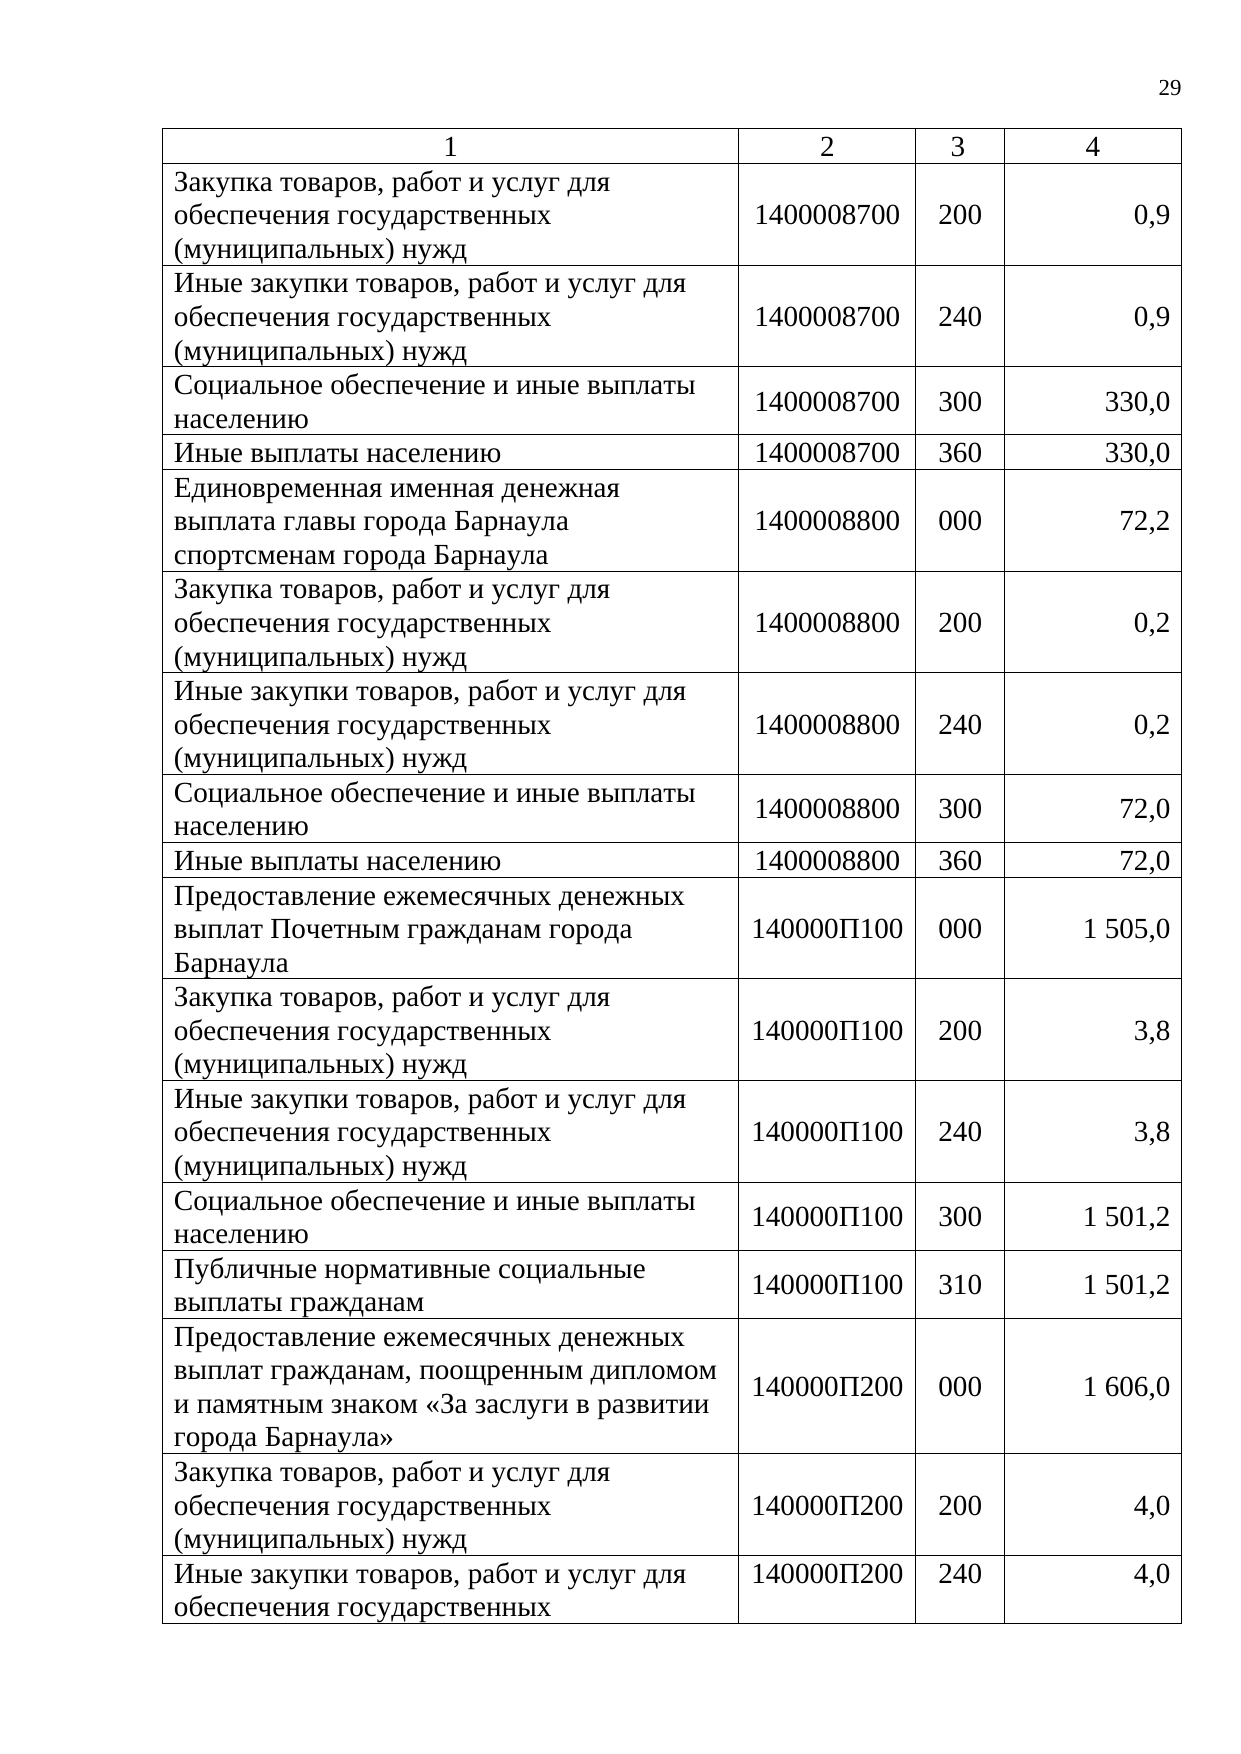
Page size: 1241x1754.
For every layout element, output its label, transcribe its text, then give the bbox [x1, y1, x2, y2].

table_cell 330,0 [1005, 435, 1181, 469]
table_cell 000 [916, 1319, 1004, 1453]
table_cell 240 [916, 266, 1004, 366]
table_cell 1400008700 [739, 266, 915, 366]
table_cell 72,0 [1005, 843, 1181, 877]
table_cell 200 [916, 572, 1004, 672]
table_cell Социальное обеспечение и иные выплаты населению [163, 775, 738, 842]
table_cell Закупка товаров, работ и услуг для обеспечения государственных (муниципальных) нужд [163, 572, 738, 672]
table_cell 1400008800 [739, 775, 915, 842]
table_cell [163, 1556, 738, 1623]
table_cell 360 [916, 435, 1004, 469]
table_cell 1400008800 [739, 572, 915, 672]
table_cell 140000П200 [739, 1454, 915, 1555]
table_cell 240 [916, 673, 1004, 774]
table_header 1 [163, 129, 738, 163]
table_cell 1 505,0 [1005, 878, 1181, 978]
table_cell 72,0 [1005, 775, 1181, 842]
table_cell 140000П100 [739, 878, 915, 978]
table_cell Иные закупки товаров, работ и услуг для обеспечения государственных (муниципальных) нужд [163, 266, 738, 366]
table_cell 000 [916, 470, 1004, 571]
table_cell 1400008700 [739, 367, 915, 434]
table_cell Предоставление ежемесячных денежных выплат гражданам, поощренным дипломом и памятным знаком «За заслуги в развитии города Барнаула» [163, 1319, 738, 1453]
table_header 3 [916, 129, 1004, 163]
table_cell 1 501,2 [1005, 1183, 1181, 1250]
table_cell 3,8 [1005, 979, 1181, 1080]
table_cell 4,0 [1005, 1556, 1181, 1623]
table_cell 200 [916, 979, 1004, 1080]
table_cell Социальное обеспечение и иные выплаты населению [163, 1183, 738, 1250]
table_cell Иные выплаты населению [163, 435, 738, 469]
table_cell Закупка товаров, работ и услуг для обеспечения государственных (муниципальных) нужд [163, 1454, 738, 1555]
table_cell 300 [916, 367, 1004, 434]
table_cell 140000П200 [739, 1319, 915, 1453]
table_cell 1400008700 [739, 164, 915, 264]
table_cell 3,8 [1005, 1081, 1181, 1182]
table_cell Закупка товаров, работ и услуг для обеспечения государственных (муниципальных) нужд [163, 164, 738, 264]
table_cell 1400008700 [739, 435, 915, 469]
table_cell Иные выплаты населению [163, 843, 738, 877]
table_cell 310 [916, 1251, 1004, 1318]
table_cell 300 [916, 1183, 1004, 1250]
table_cell Предоставление ежемесячных денежных выплат Почетным гражданам города Барнаула [163, 878, 738, 978]
table_cell 1400008800 [739, 673, 915, 774]
table_cell Закупка товаров, работ и услуг для обеспечения государственных (муниципальных) нужд [163, 979, 738, 1080]
table_cell 240 [916, 1556, 1004, 1623]
table_cell 140000П100 [739, 1183, 915, 1250]
table_cell 360 [916, 843, 1004, 877]
table_cell 0,9 [1005, 164, 1181, 264]
table_cell 140000П100 [739, 979, 915, 1080]
table_cell Иные закупки товаров, работ и услуг для обеспечения государственных (муниципальных) нужд [163, 1081, 738, 1182]
table_cell 240 [916, 1081, 1004, 1182]
table_cell 72,2 [1005, 470, 1181, 571]
table_cell 0,9 [1005, 266, 1181, 366]
table_cell 140000П100 [739, 1251, 915, 1318]
table_cell 0,2 [1005, 673, 1181, 774]
table_cell 4,0 [1005, 1454, 1181, 1555]
table_cell Иные закупки товаров, работ и услуг для обеспечения государственных (муниципальных) нужд [163, 673, 738, 774]
table_cell 1 501,2 [1005, 1251, 1181, 1318]
table_cell 1400008800 [739, 843, 915, 877]
table_cell 140000П200 [739, 1556, 915, 1623]
table_cell 140000П100 [739, 1081, 915, 1182]
table_cell 0,2 [1005, 572, 1181, 672]
table_cell 1400008800 [739, 470, 915, 571]
table_cell Публичные нормативные социальные выплаты гражданам [163, 1251, 738, 1318]
table_header 4 [1005, 129, 1181, 163]
table_cell Единовременная именная денежная выплата главы города Барнаула спортсменам города Барнаула [163, 470, 738, 571]
table_cell 300 [916, 775, 1004, 842]
table_header 2 [739, 129, 915, 163]
table_cell 200 [916, 1454, 1004, 1555]
table_cell 1 606,0 [1005, 1319, 1181, 1453]
table_cell 330,0 [1005, 367, 1181, 434]
table_cell 000 [916, 878, 1004, 978]
table_cell 200 [916, 164, 1004, 264]
table_cell Социальное обеспечение и иные выплаты населению [163, 367, 738, 434]
